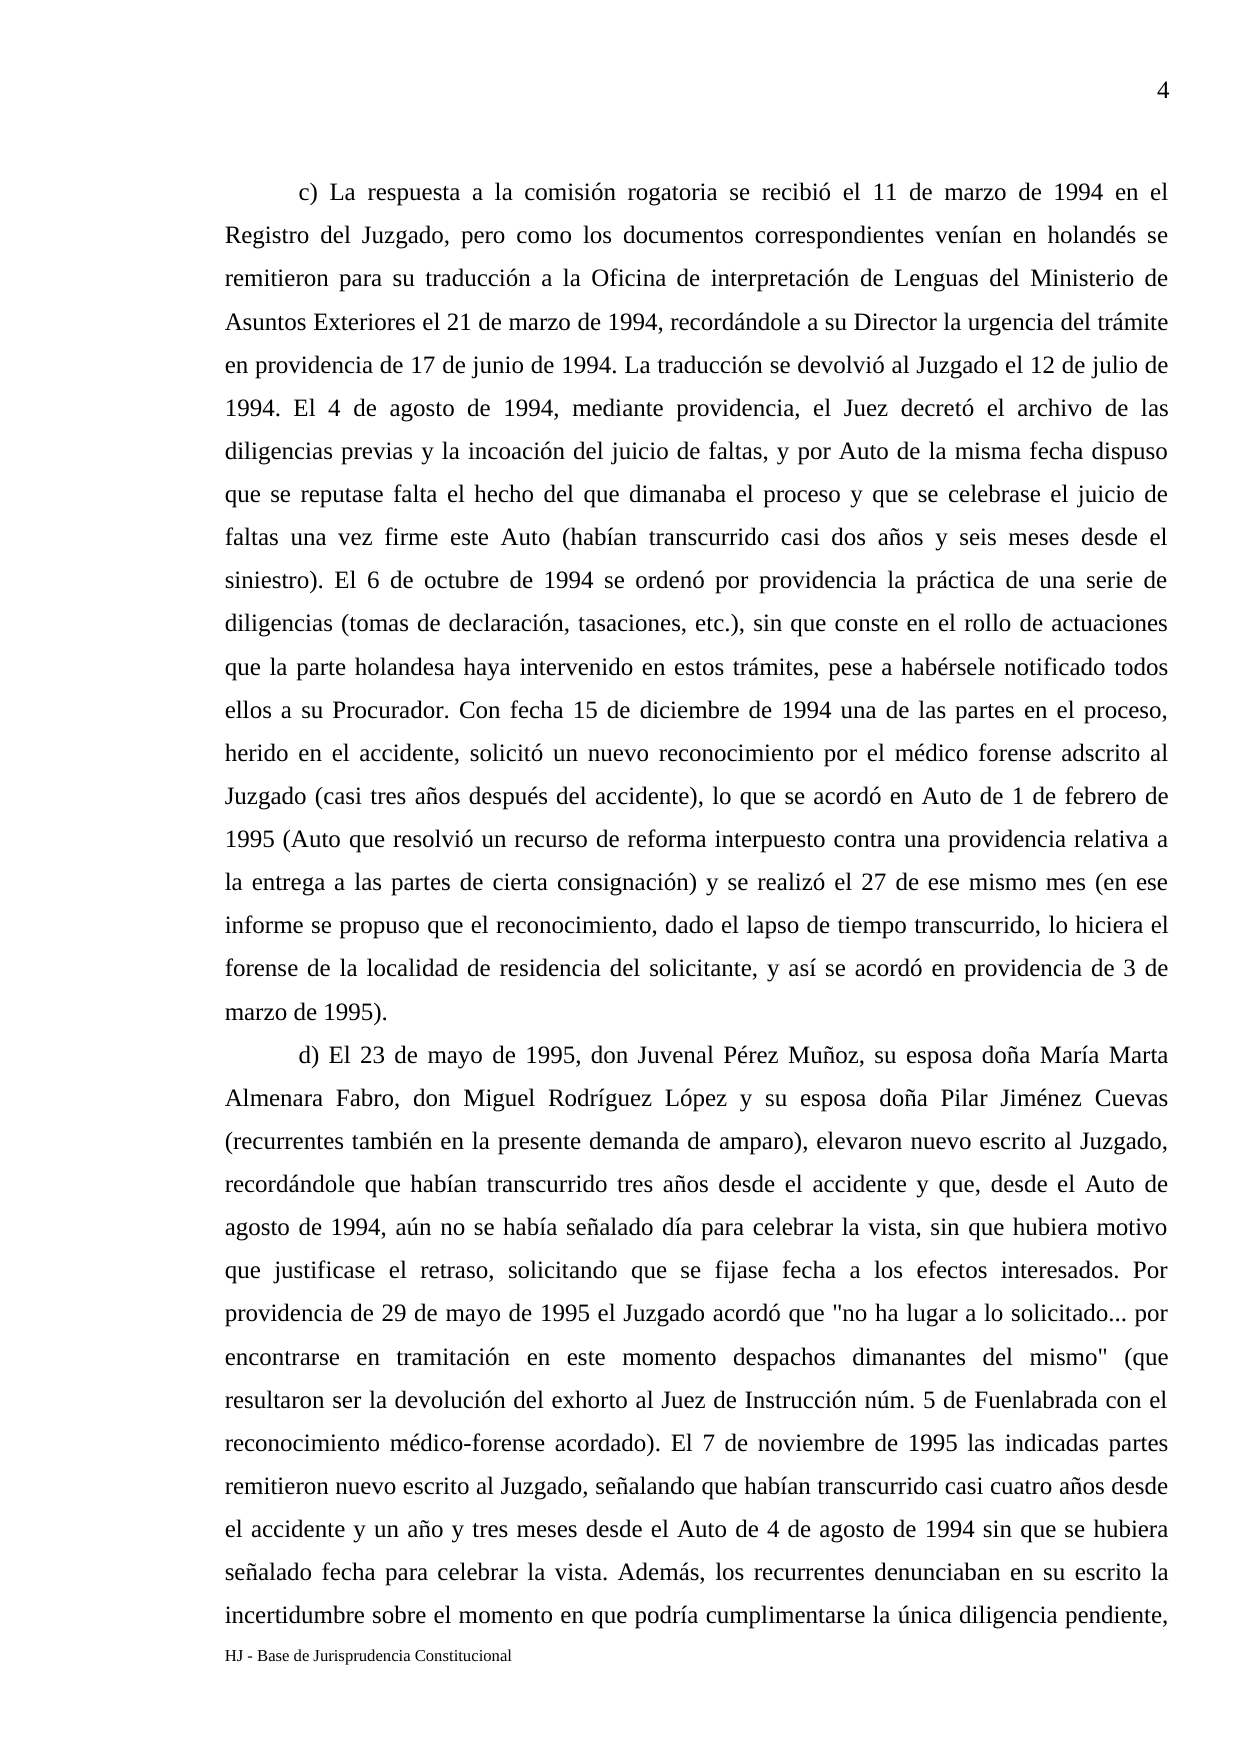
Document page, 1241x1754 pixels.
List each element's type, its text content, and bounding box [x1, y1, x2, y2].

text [224, 1040, 1169, 1629]
text c) La respuesta a la comisión rogatoria se recibió el 11 de marzo de 1994 en el Registro del Juzgado, pero como los documentos correspondientes venían en holandés se remitieron para su traducción a la Oficina de interpretación de Lenguas del Ministerio de Asuntos Exteriores el 21 de marzo de 1994, recordándole a su Director la urgencia del trámite en providencia de 17 de junio de 1994. La traducción se devolvió al Juzgado el 12 de julio de 1994. El 4 de agosto de 1994, mediante providencia, el Juez decretó el archivo de las diligencias previas y la incoación del juicio de faltas, y por Auto de la misma fecha dispuso que se reputase falta el hecho del que dimanaba el proceso y que se celebrase el juicio de faltas una vez firme este Auto (habían transcurrido casi dos años y seis meses desde el siniestro). El 6 de octubre de 1994 se ordenó por providencia la práctica de una serie de diligencias (tomas de declaración, tasaciones, etc.), sin que conste en el rollo de actuaciones que la parte holandesa haya intervenido en estos trámites, pese a habérsele notificado todos ellos a su Procurador. Con fecha 15 de diciembre de 1994 una de las partes en el proceso, herido en el accidente, solicitó un nuevo reconocimiento por el médico forense adscrito al Juzgado (casi tres años después del accidente), lo que se acordó en Auto de 1 de febrero de 1995 (Auto que resolvió un recurso de reforma interpuesto contra una providencia relativa a la entrega a las partes de cierta consignación) y se realizó el 27 de ese mismo mes (en ese informe se propuso que el reconocimiento, dado el lapso de tiempo transcurrido, lo hiciera el forense de la localidad de residencia del solicitante, y así se acordó en providencia de 3 de marzo de 1995). [224, 177, 1169, 1025]
